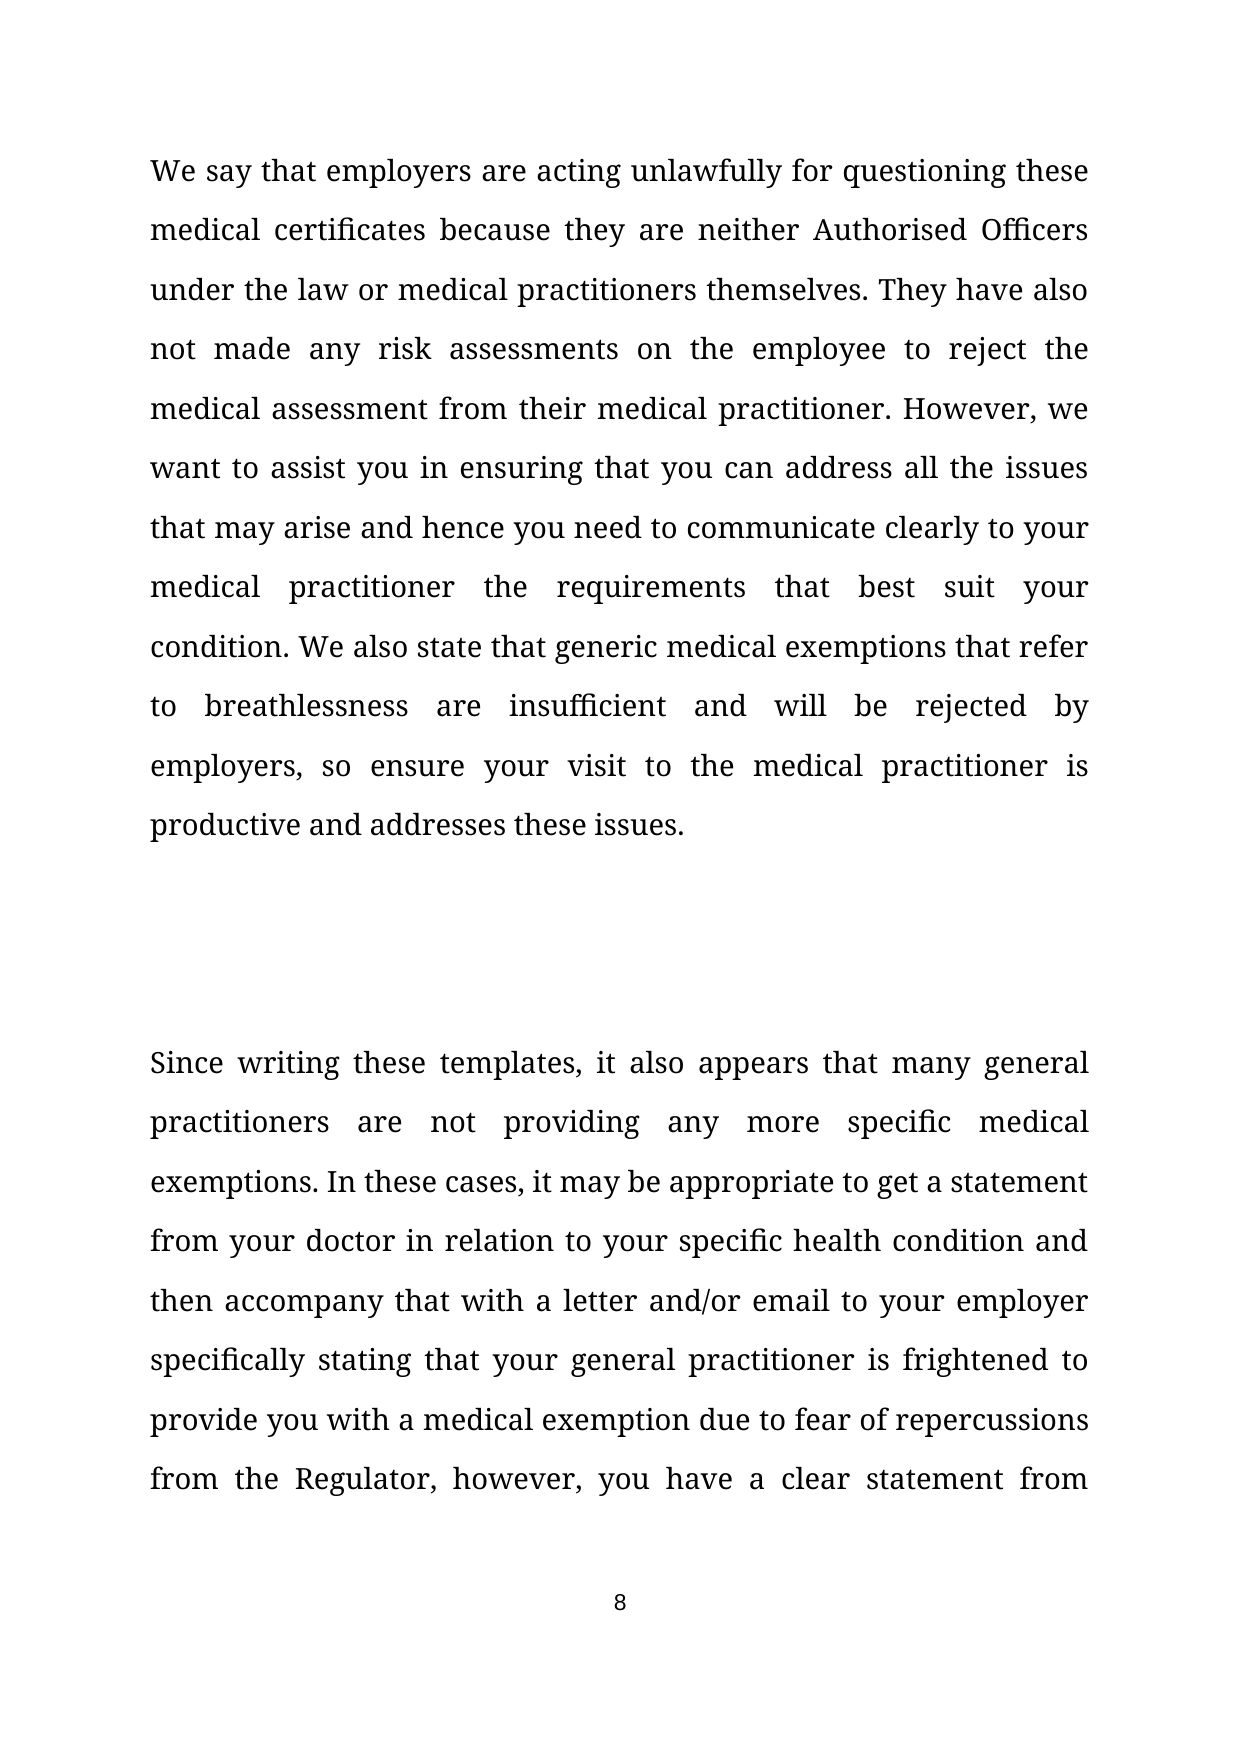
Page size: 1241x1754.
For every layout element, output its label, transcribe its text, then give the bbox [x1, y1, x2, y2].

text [150, 1042, 1090, 1498]
text We say that employers are acting unlawfully for questioning these medical certificates because they are neither Authorised Officers under the law or medical practitioners themselves. They have also not made any risk assessments on the employee to reject the medical assessment from their medical practitioner. However, we want to assist you in ensuring that you can address all the issues that may arise and hence you need to communicate clearly to your medical practitioner the requirements that best suit your condition. We also state that generic medical exemptions that refer to breathlessness are insufficient and will be rejected by employers, so ensure your visit to the medical practitioner is productive and addresses these issues. [150, 150, 1090, 844]
